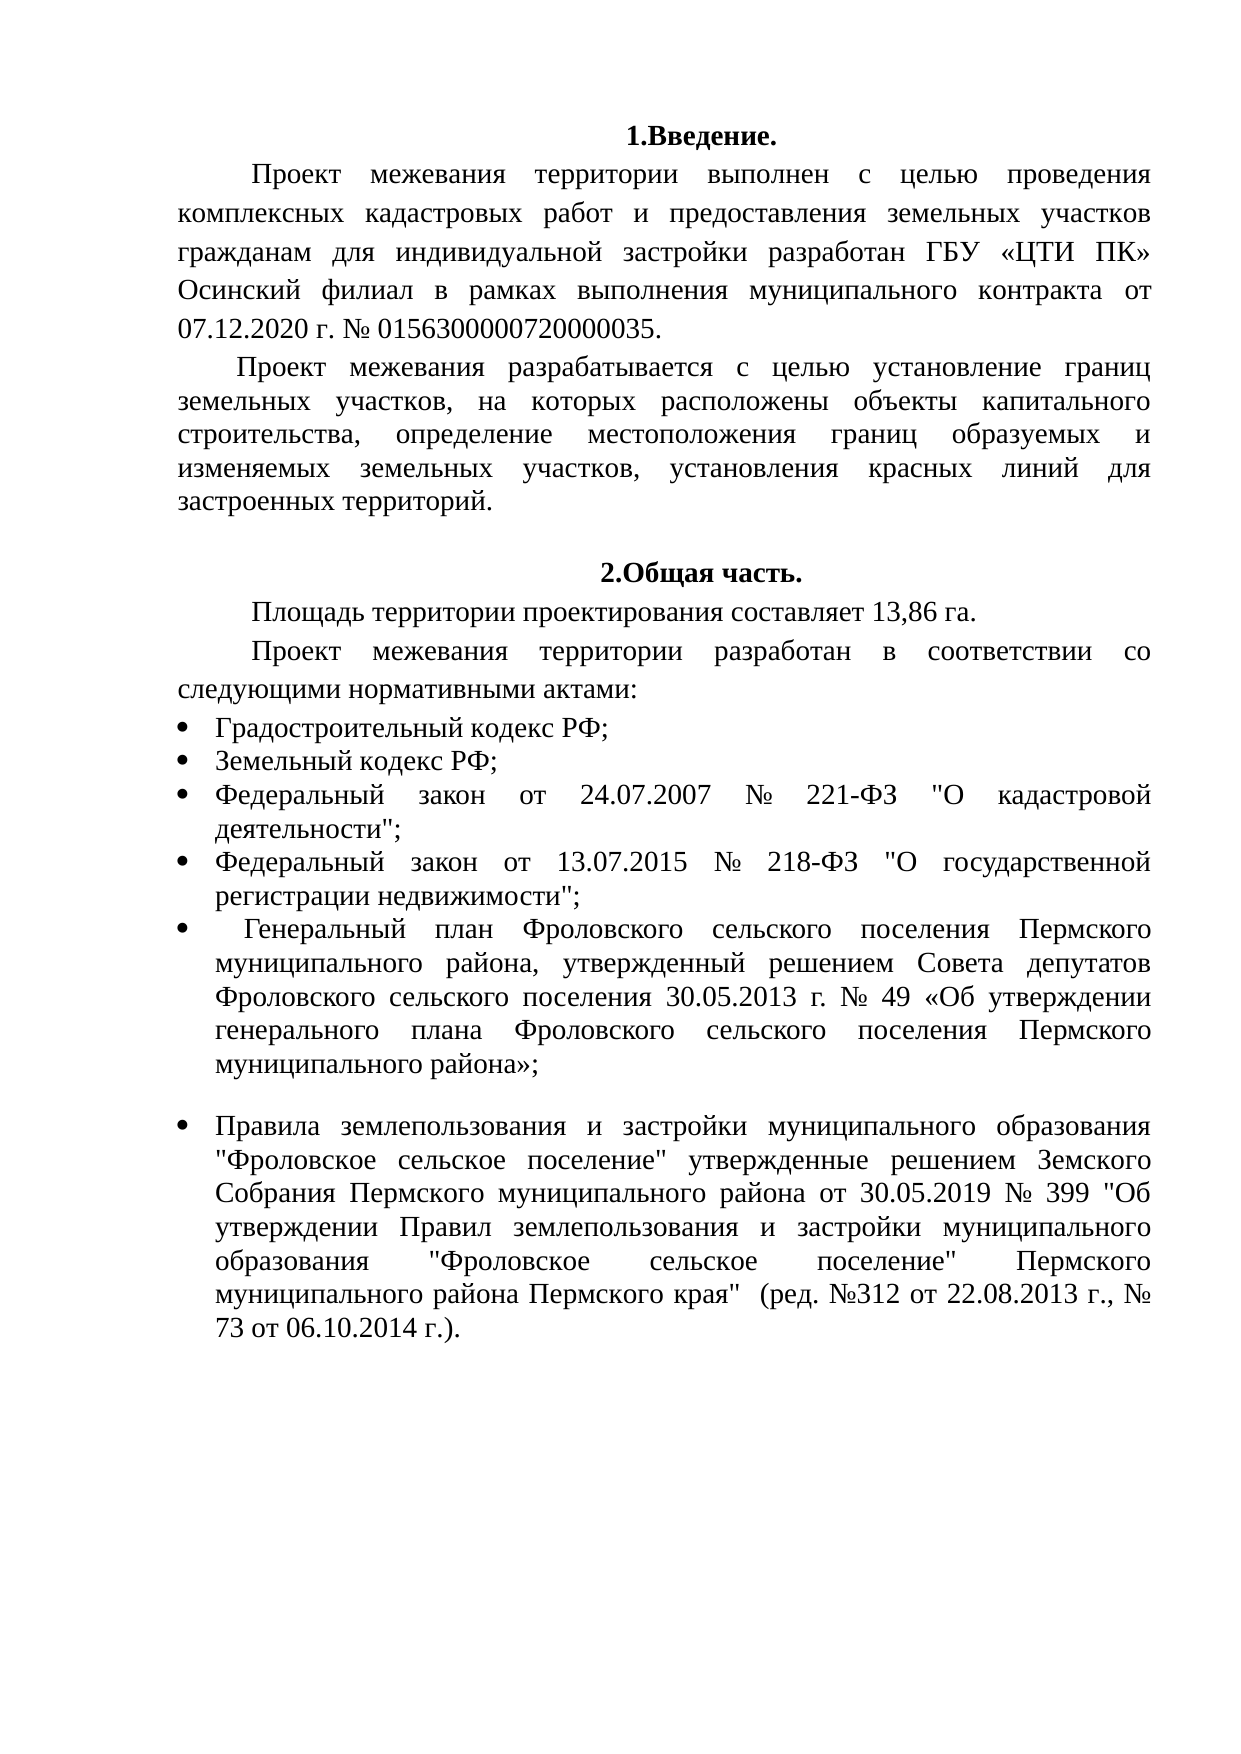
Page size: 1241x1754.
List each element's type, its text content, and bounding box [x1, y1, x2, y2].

text Проект межевания территории разработан в соответствии со следующими нормативными актами: [177, 633, 1152, 705]
subtitle Федеральный закон от 13.07.2015 № 218-ФЗ "О государственной регистрации недвижимости"; [177, 844, 1152, 911]
text Площадь территории проектирования составляет 13,86 га. [177, 594, 1152, 628]
list Правила землепользования и застройки муниципального образования "Фроловское сельское поселение" утвержденные решением Земского Собрания Пермского муниципального района от 30.05.2019 № 399 "Об утверждении Правил землепользования и застройки муниципального образования "Фроловское сельское поселение" Пермского муниципального района Пермского края" (ред. №312 от 22.08.2013 г., № 73 от 06.10.2014 г.). [177, 1108, 1152, 1343]
text Проект межевания территории выполнен с целью проведения комплексных кадастровых работ и предоставления земельных участков гражданам для индивидуальной застройки разработан ГБУ «ЦТИ ПК» Осинский филиал в рамках выполнения муниципального контракта от 07.12.2020 г. № 0156300000720000035. [177, 157, 1152, 344]
subtitle Генеральный план Фроловского сельского поселения Пермского муниципального района, утвержденный решением Совета депутатов Фроловского сельского поселения 30.05.2013 г. № 49 «Об утверждении генерального плана Фроловского сельского поселения Пермского муниципального района»; [177, 911, 1152, 1079]
text 1.Введение. [177, 118, 1152, 152]
text Проект межевания разрабатывается с целью установление границ земельных участков, на которых расположены объекты капитального строительства, определение местоположения границ образуемых и изменяемых земельных участков, установления красных линий для застроенных территорий. [177, 349, 1152, 517]
list Земельный кодекс РФ; [177, 743, 1152, 777]
list Градостроительный кодекс РФ; [177, 710, 1152, 743]
text 2.Общая часть. [177, 556, 1152, 589]
subtitle Федеральный закон от 24.07.2007 № 221-ФЗ "О кадастровой деятельности"; [177, 777, 1152, 844]
